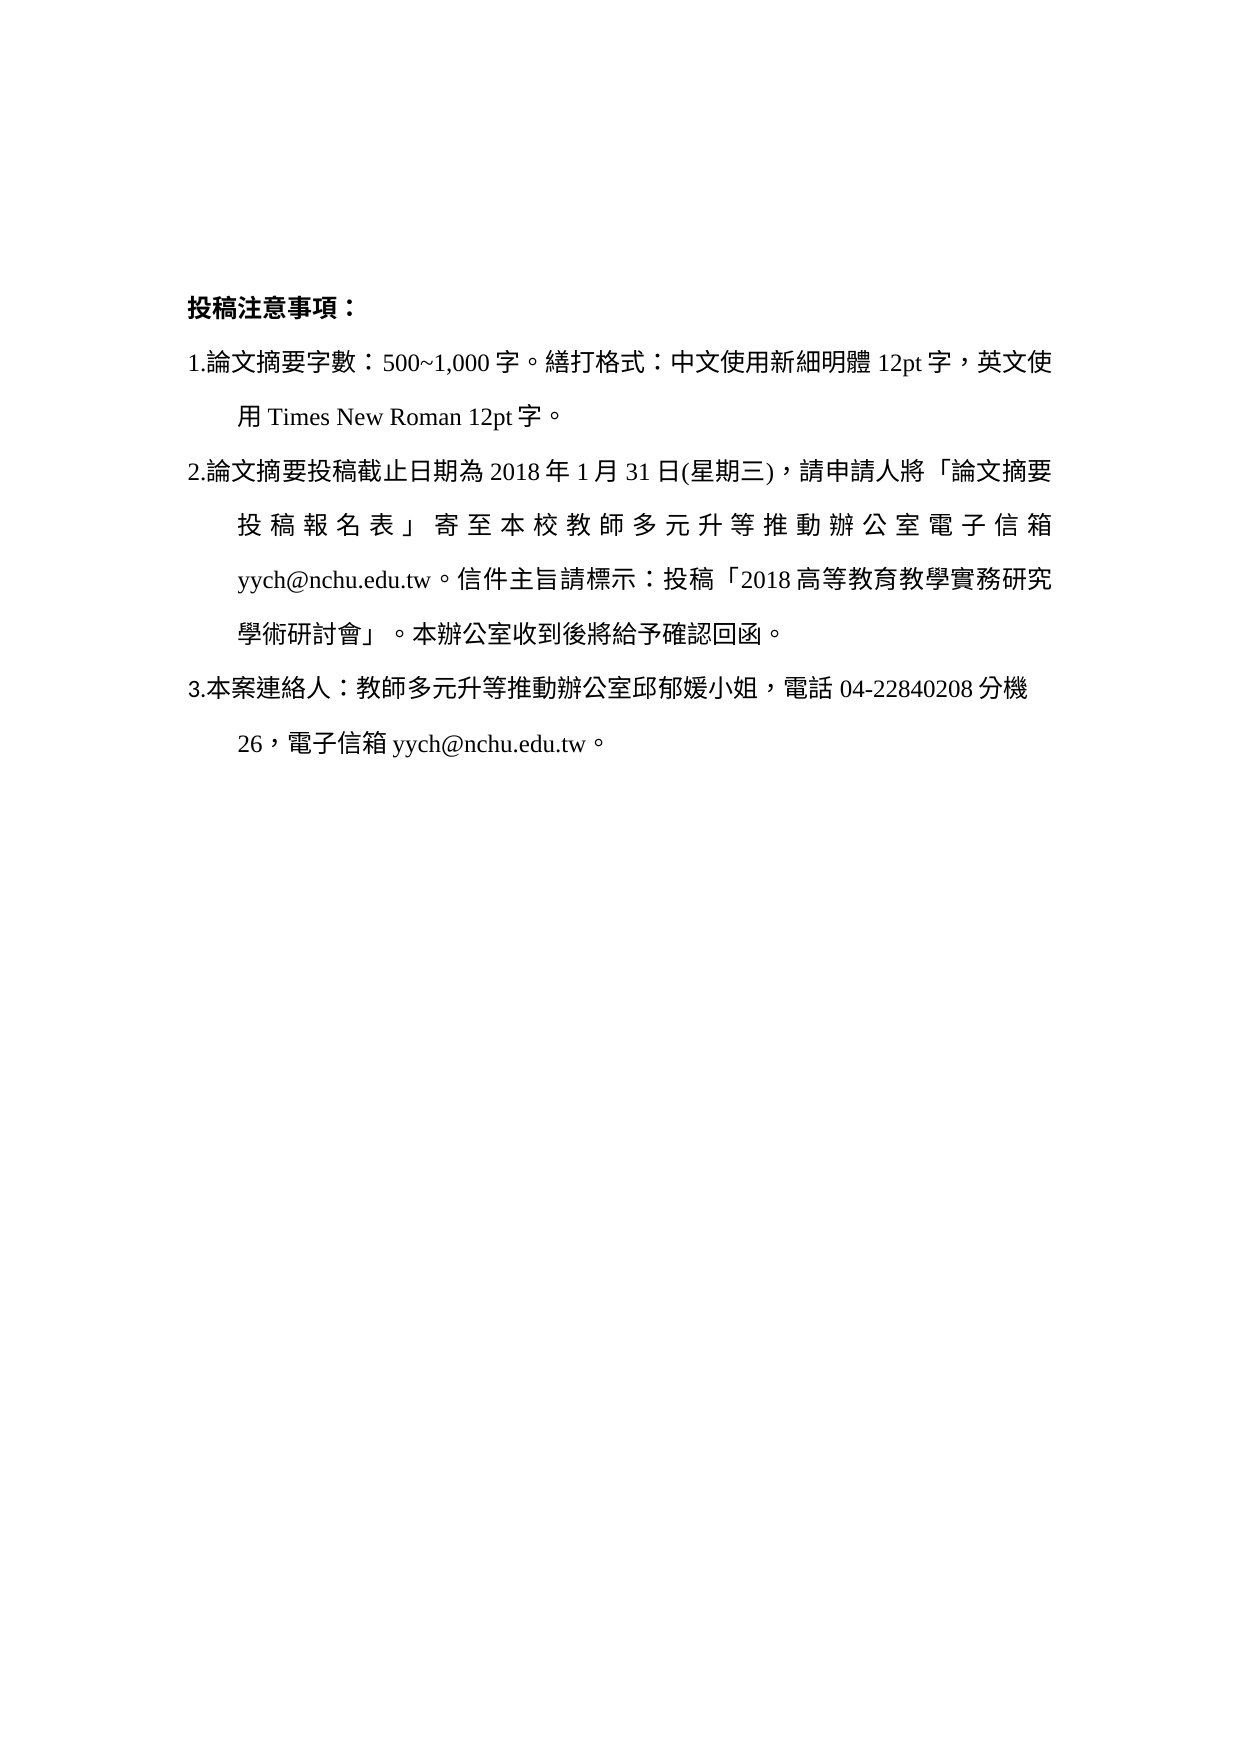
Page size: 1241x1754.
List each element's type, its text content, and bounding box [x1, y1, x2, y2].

list 論文摘要投稿截止日期為2018年 1月 31日(星期三)，請申請人將「論文摘要投稿報名表」寄至本校教師多元升等推動辦公室電子信箱yych@nchu.edu.tw。信件主旨請標示：投稿「2018高等教育教學實務研究學術研討會」。本辦公室收到後將給予確認回函。 [187, 451, 1053, 651]
list 本案連絡人：教師多元升等推動辦公室邱郁媛小姐，電話04-22840208分機26，電子信箱yych@nchu.edu.tw。 [187, 669, 1028, 759]
text 投稿注意事項： [187, 288, 1053, 324]
list 論文摘要字數：500~1,000字。繕打格式：中文使用新細明體12pt字，英文使用Times New Roman 12pt字。 [187, 342, 1053, 433]
